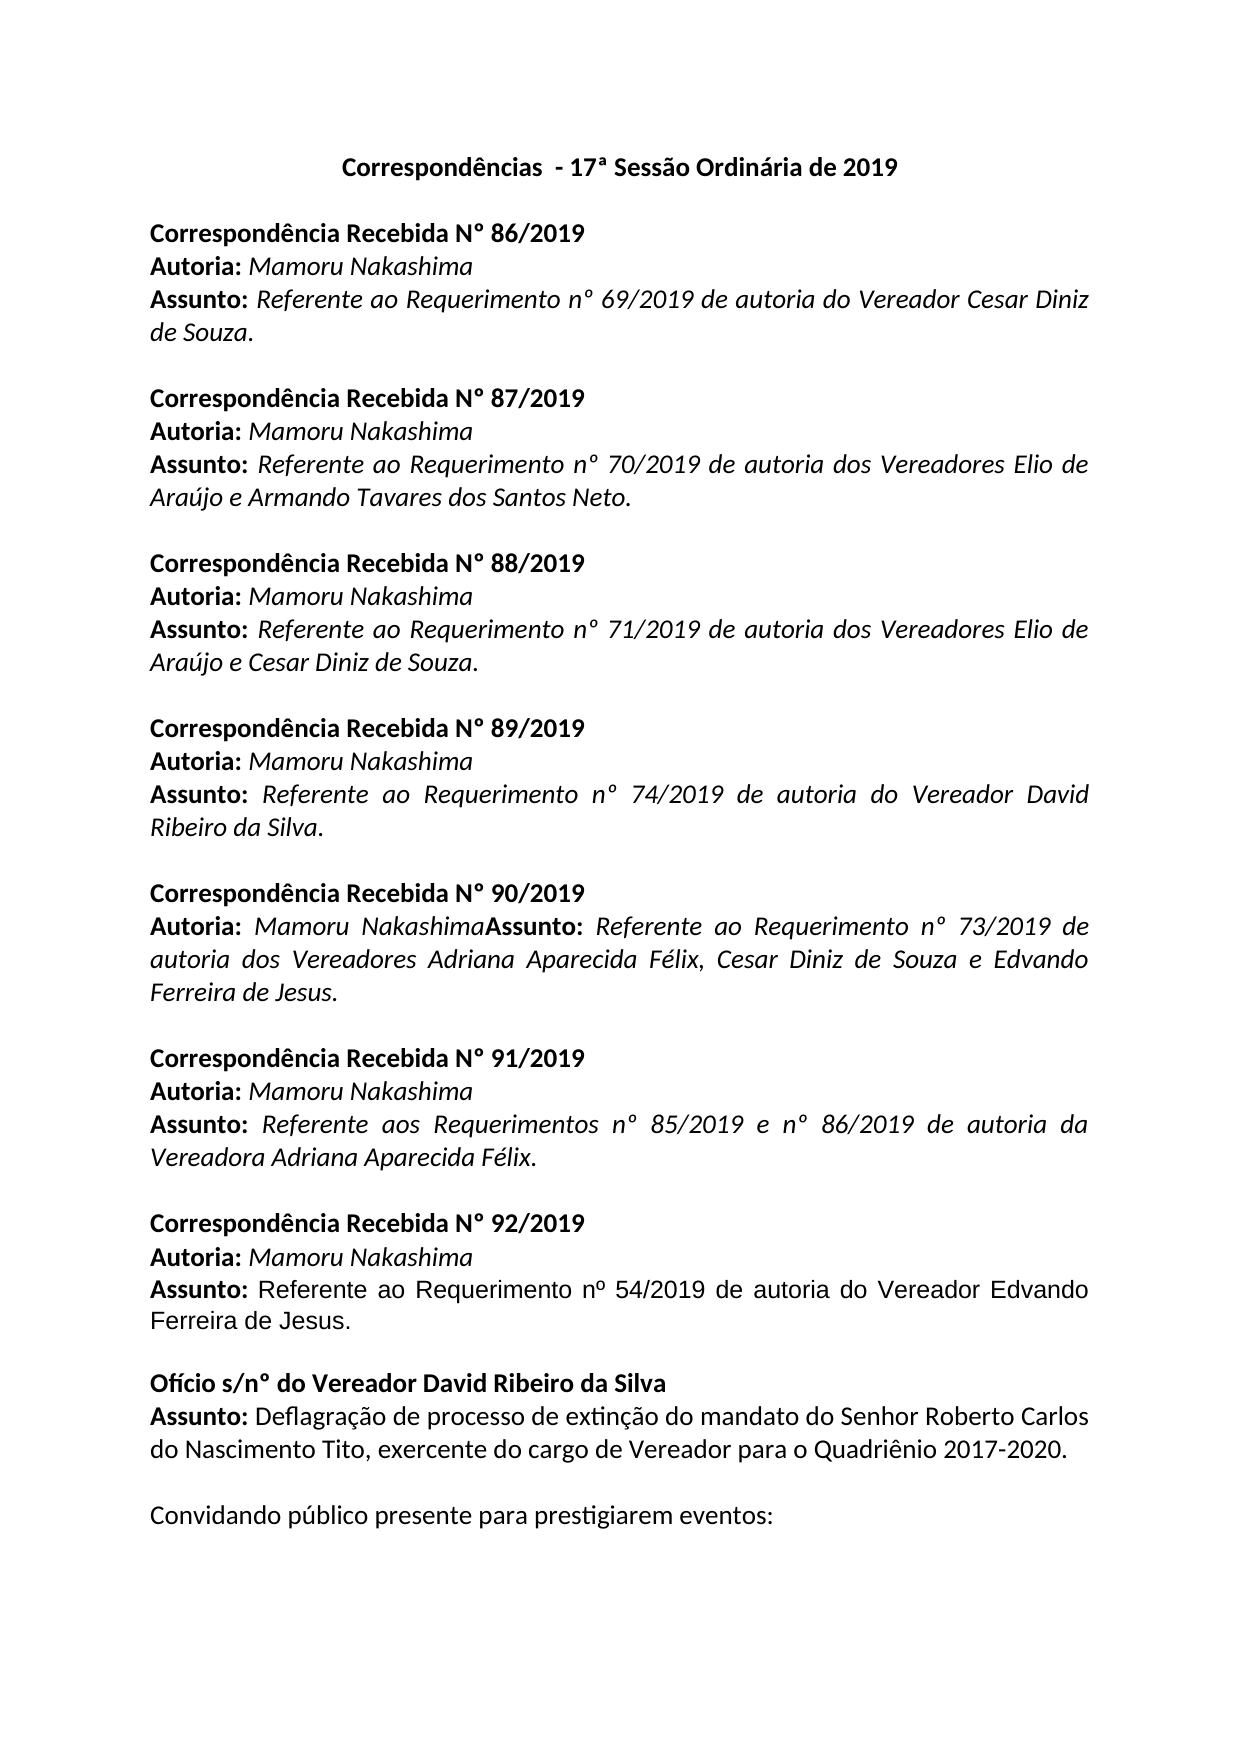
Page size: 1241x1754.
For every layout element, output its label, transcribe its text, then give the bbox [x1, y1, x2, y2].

text Ofício s/nº do Vereador David Ribeiro da Silva [150, 1366, 1090, 1399]
text Autoria: Mamoru NakashimaAssunto: Referente ao Requerimento nº 73/2019 de autoria dos Vereadores Adriana Aparecida Félix, Cesar Diniz de Souza e Edvando Ferreira de Jesus. [150, 909, 1090, 1008]
text Autoria: Mamoru Nakashima [150, 414, 1090, 447]
text Correspondências - 17ª Sessão Ordinária de 2019 [150, 150, 1090, 183]
text Assunto: Referente ao Requerimento nº 70/2019 de autoria dos Vereadores Elio de Araújo e Armando Tavares dos Santos Neto. [150, 447, 1090, 513]
text Assunto: Deflagração de processo de extinção do mandato do Senhor Roberto Carlos do Nascimento Tito, exercente do cargo de Vereador para o Quadriênio 2017-2020. [150, 1399, 1090, 1465]
text Correspondência Recebida Nº 87/2019 [150, 381, 1090, 414]
text Autoria: Mamoru Nakashima [150, 744, 1090, 777]
text Correspondência Recebida Nº 86/2019 [150, 216, 1090, 249]
text Assunto: Referente aos Requerimentos nº 85/2019 e nº 86/2019 de autoria da Vereadora Adriana Aparecida Félix. [150, 1108, 1090, 1174]
text Assunto: Referente ao Requerimento nº 71/2019 de autoria dos Vereadores Elio de Araújo e Cesar Diniz de Souza. [150, 612, 1090, 678]
text Assunto: Referente ao Requerimento nº 54/2019 de autoria do Vereador Edvando Ferreira de Jesus. [150, 1273, 1090, 1334]
text Autoria: Mamoru Nakashima [150, 1074, 1090, 1108]
text Correspondência Recebida Nº 92/2019 [150, 1207, 1090, 1240]
text Correspondência Recebida Nº 88/2019 [150, 546, 1090, 579]
text Correspondência Recebida Nº 89/2019 [150, 711, 1090, 744]
text Autoria: Mamoru Nakashima [150, 579, 1090, 612]
text Correspondência Recebida Nº 91/2019 [150, 1042, 1090, 1074]
text Autoria: Mamoru Nakashima [150, 249, 1090, 282]
text Convidando público presente para prestigiarem eventos: [150, 1498, 1090, 1531]
text Autoria: Mamoru Nakashima [150, 1240, 1090, 1273]
text Correspondência Recebida Nº 90/2019 [150, 876, 1090, 909]
text Assunto: Referente ao Requerimento nº 69/2019 de autoria do Vereador Cesar Diniz de Souza. [150, 282, 1090, 348]
text Assunto: Referente ao Requerimento nº 74/2019 de autoria do Vereador David Ribeiro da Silva. [150, 777, 1090, 843]
